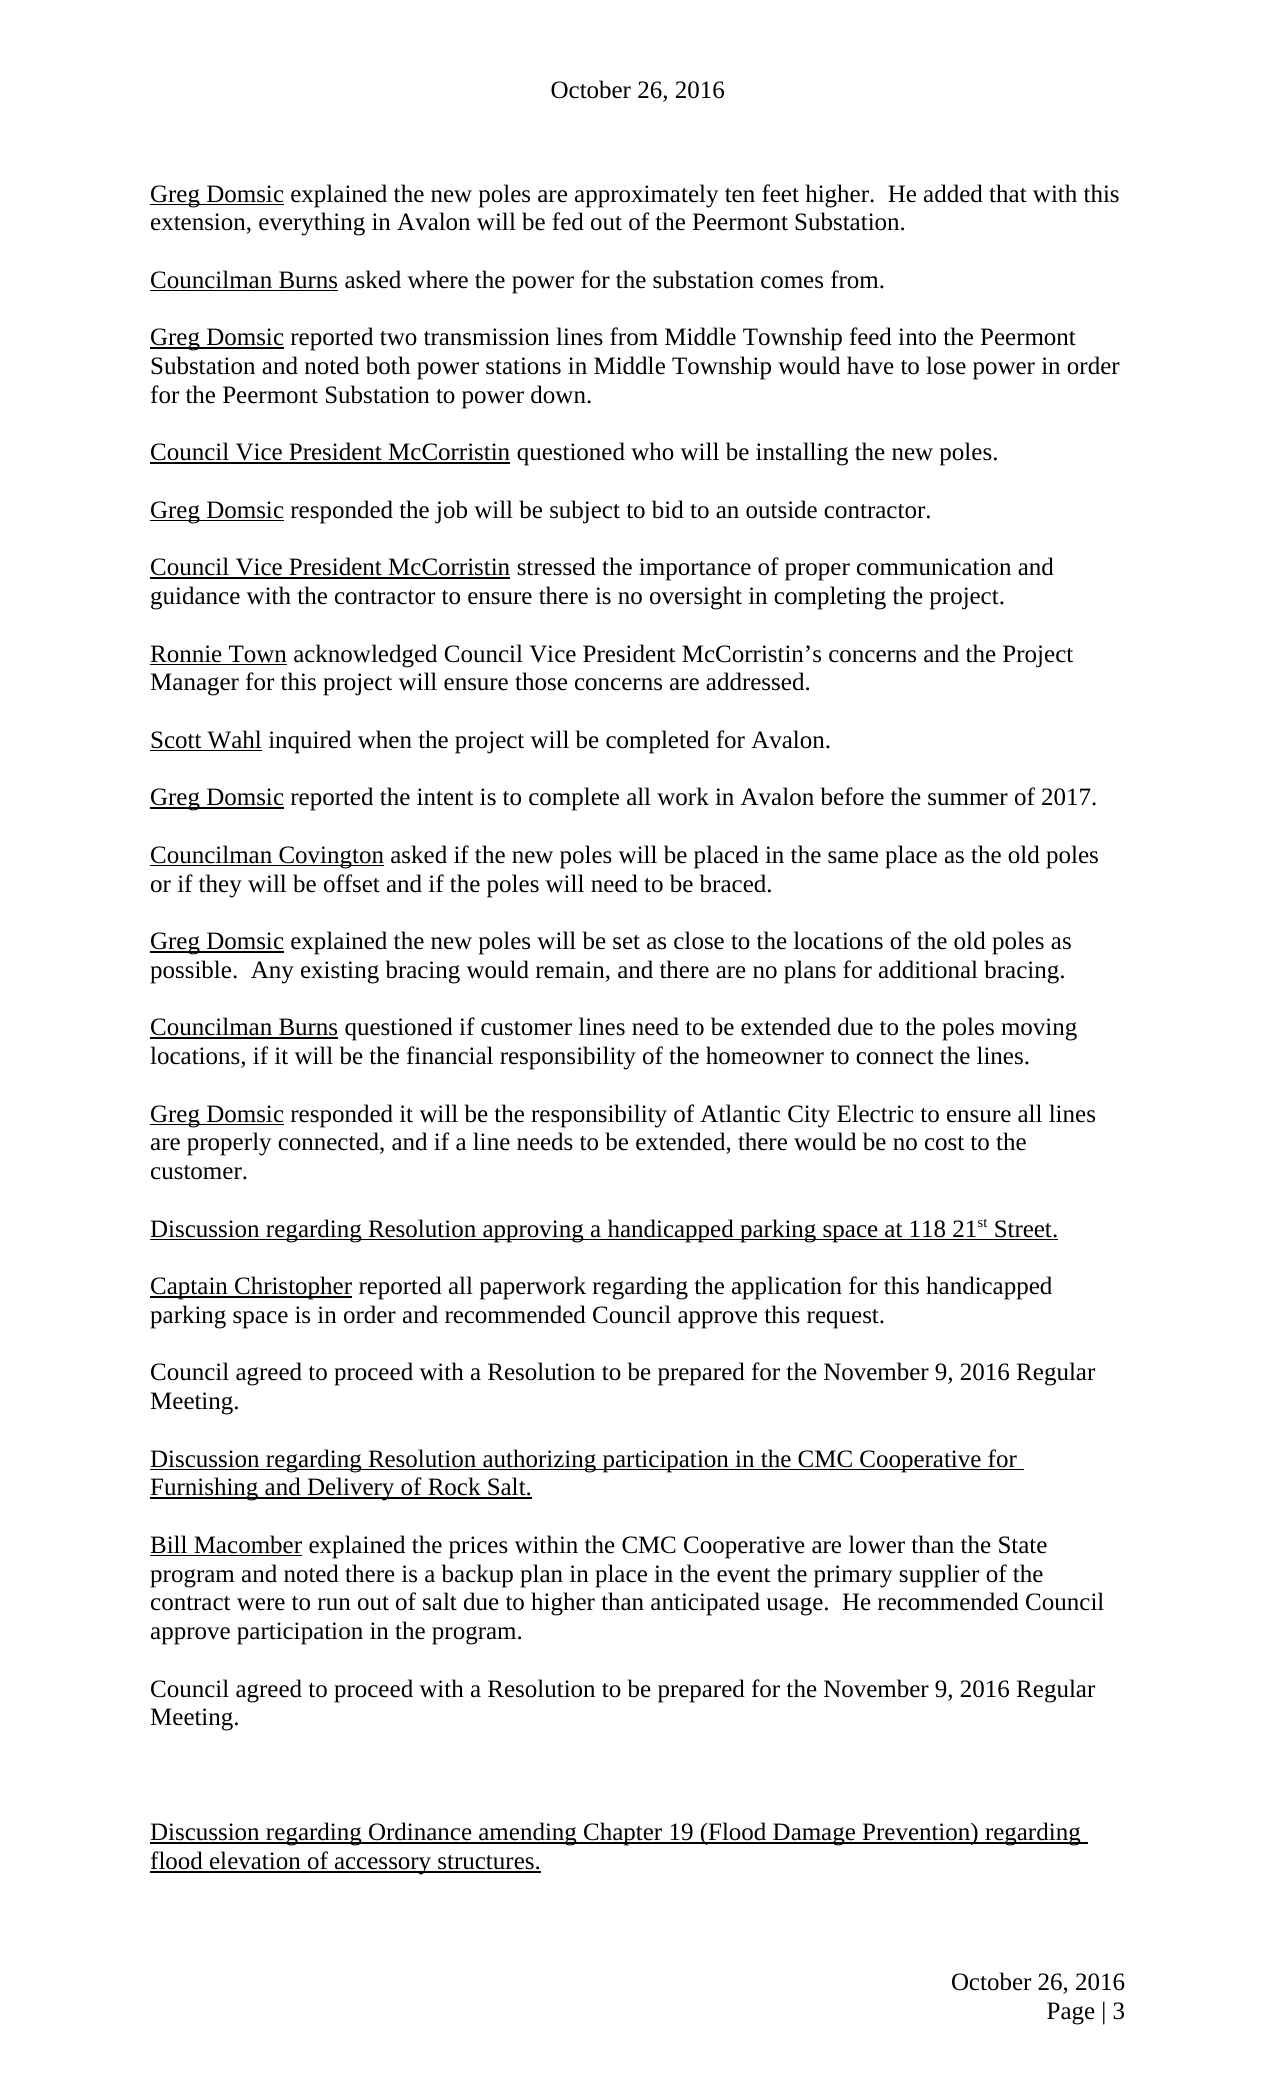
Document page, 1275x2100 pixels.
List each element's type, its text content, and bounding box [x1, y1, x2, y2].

text Greg Domsic responded it will be the responsibility of Atlantic City Electric to ensure all lines are properly connected, and if a line needs to be extended, there would be no cost to the customer. [150, 1099, 1125, 1185]
text Council Vice President McCorristin stressed the importance of proper communication and guidance with the contractor to ensure there is no oversight in completing the project. [150, 552, 1125, 610]
text Greg Domsic explained the new poles are approximately ten feet higher. He added that with this extension, everything in Avalon will be fed out of the Peermont Substation. [150, 179, 1125, 236]
text Bill Macomber explained the prices within the CMC Cooperative are lower than the State program and noted there is a backup plan in place in the event the primary supplier of the contract were to run out of salt due to higher than anticipated usage. He recommended Council approve participation in the program. [150, 1530, 1125, 1645]
text Greg Domsic reported two transmission lines from Middle Township feed into the Peermont Substation and noted both power stations in Middle Township would have to lose power in order for the Peermont Substation to power down. [150, 322, 1125, 409]
text Captain Christopher reported all paperwork regarding the application for this handicapped parking space is in order and recommended Council approve this request. [150, 1271, 1125, 1329]
text Greg Domsic responded the job will be subject to bid to an outside contractor. [150, 495, 1125, 524]
text Councilman Burns asked where the power for the substation comes from. [150, 265, 1125, 294]
text Discussion regarding Resolution approving a handicapped parking space at 118 21st Street. [150, 1214, 1125, 1242]
text Scott Wahl inquired when the project will be completed for Avalon. [150, 725, 1125, 754]
text Discussion regarding Ordinance amending Chapter 19 (Flood Damage Prevention) regarding flood elevation of accessory structures. [150, 1817, 1125, 1875]
text Council agreed to proceed with a Resolution to be prepared for the November 9, 2016 Regular Meeting. [150, 1357, 1125, 1415]
text Greg Domsic reported the intent is to complete all work in Avalon before the summer of 2017. [150, 782, 1125, 811]
text Ronnie Town acknowledged Council Vice President McCorristin’s concerns and the Project Manager for this project will ensure those concerns are addressed. [150, 639, 1125, 696]
text Councilman Burns questioned if customer lines need to be extended due to the poles moving locations, if it will be the financial responsibility of the homeowner to connect the lines. [150, 1012, 1125, 1070]
text Council Vice President McCorristin questioned who will be installing the new poles. [150, 437, 1125, 466]
text Discussion regarding Resolution authorizing participation in the CMC Cooperative for Furnishing and Delivery of Rock Salt. [150, 1444, 1125, 1501]
text Council agreed to proceed with a Resolution to be prepared for the November 9, 2016 Regular Meeting. [150, 1674, 1125, 1731]
text Councilman Covington asked if the new poles will be placed in the same place as the old poles or if they will be offset and if the poles will need to be braced. [150, 840, 1125, 897]
text Greg Domsic explained the new poles will be set as close to the locations of the old poles as possible. Any existing bracing would remain, and there are no plans for additional bracing. [150, 926, 1125, 984]
